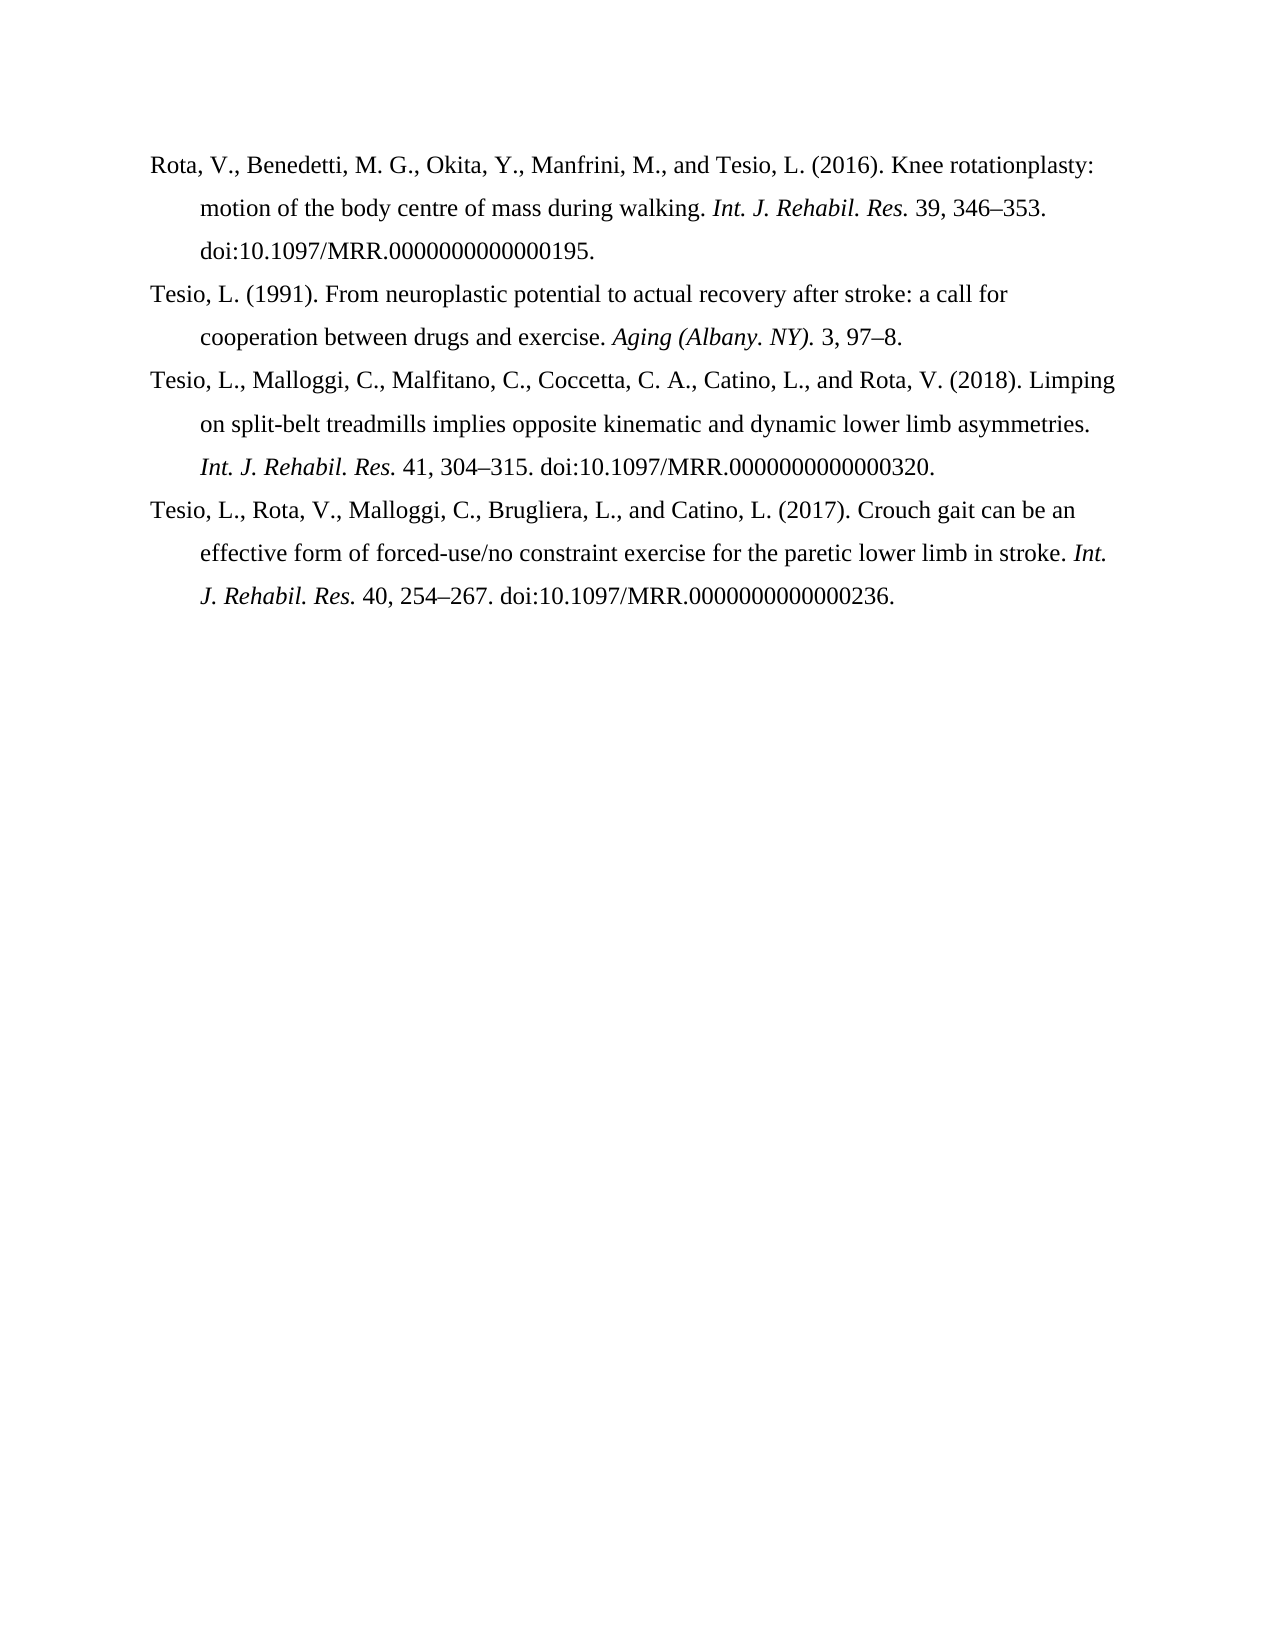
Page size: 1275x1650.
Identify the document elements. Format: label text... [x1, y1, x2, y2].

text Rota, V., Benedetti, M. G., Okita, Y., Manfrini, M., and Tesio, L. (2016). Knee rotationplasty: motion of the body centre of mass during walking. Int. J. Rehabil. Res. 39, 346–353. doi:10.1097/MRR.0000000000000195. [150, 150, 1125, 265]
text Tesio, L. (1991). From neuroplastic potential to actual recovery after stroke: a call for cooperation between drugs and exercise. Aging (Albany. NY). 3, 97–8. [150, 279, 1125, 351]
text Tesio, L., Malloggi, C., Malfitano, C., Coccetta, C. A., Catino, L., and Rota, V. (2018). Limping on split-belt treadmills implies opposite kinematic and dynamic lower limb asymmetries. Int. J. Rehabil. Res. 41, 304–315. doi:10.1097/MRR.0000000000000320. [150, 366, 1125, 481]
text Tesio, L., Rota, V., Malloggi, C., Brugliera, L., and Catino, L. (2017). Crouch gait can be an effective form of forced-use/no constraint exercise for the paretic lower limb in stroke. Int. J. Rehabil. Res. 40, 254–267. doi:10.1097/MRR.0000000000000236. [150, 495, 1125, 610]
